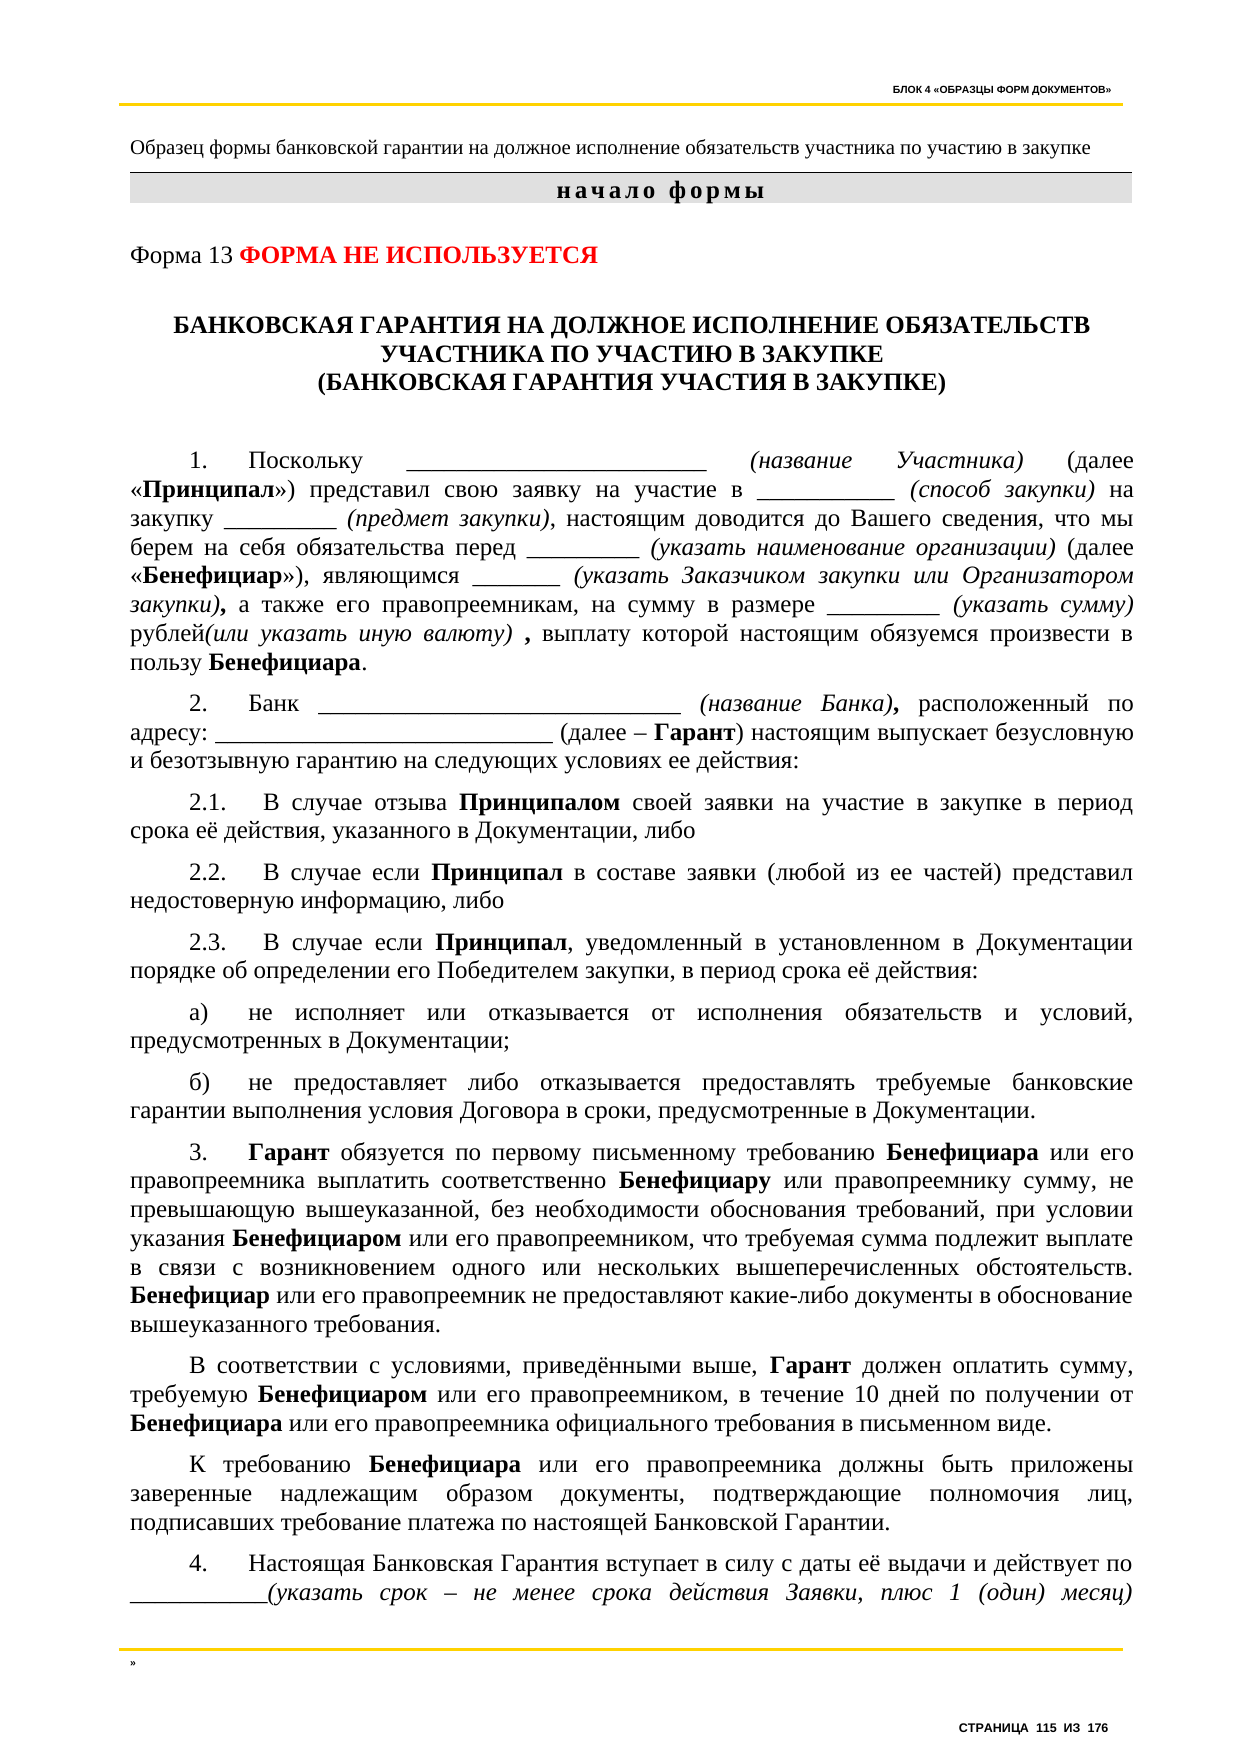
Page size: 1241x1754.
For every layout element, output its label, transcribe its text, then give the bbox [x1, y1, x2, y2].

list не исполняет или отказывается от исполнения обязательств и условий, предусмотренных в Документации; [130, 997, 1134, 1054]
list В случае если Принципал в составе заявки (любой из ее частей) представил недостоверную информацию, либо [130, 857, 1134, 914]
list Поскольку ________________________ (название Участника) (далее «Принципал») представил свою заявку на участие в ___________ (способ закупки) на закупку _________ (предмет закупки), настоящим доводится до Вашего сведения, что мы берем на себя обязательства перед _________ (указать наименование организации) (далее «Бенефициар»), являющимся _______ (указать Заказчиком закупки или Организатором закупки), а также его правопреемникам, на сумму в размере _________ (указать сумму) рублей(или указать иную валюту) , выплату которой настоящим обязуемся произвести в пользу Бенефициара. [130, 445, 1134, 675]
text Образец формы банковской гарантии на должное исполнение обязательств участника по участию в закупке [130, 135, 1134, 159]
list В случае отзыва Принципалом своей заявки на участие в закупке в период срока её действия, указанного в Документации, либо [130, 787, 1134, 844]
text В соответствии с условиями, приведёнными выше, Гарант должен оплатить сумму, требуемую Бенефициаром или его правопреемником, в течение 10 дней по получении от Бенефициара или его правопреемника официального требования в письменном виде. [130, 1350, 1134, 1437]
text (банковская гарантия участия в закупке) [130, 367, 1134, 396]
list не предоставляет либо отказывается предоставлять требуемые банковские гарантии выполнения условия Договора в сроки, предусмотренные в Документации. [130, 1067, 1134, 1124]
list Гарант обязуется по первому письменному требованию Бенефициара или его правопреемника выплатить соответственно Бенефициару или правопреемнику сумму, не превышающую вышеуказанной, без необходимости обоснования требований, при условии указания Бенефициаром или его правопреемником, что требуемая сумма подлежит выплате в связи с возникновением одного или нескольких вышеперечисленных обстоятельств. Бенефициар или его правопреемник не предоставляют какие-либо документы в обоснование вышеуказанного требования. [130, 1137, 1134, 1338]
text К требованию Бенефициара или его правопреемника должны быть приложены заверенные надлежащим образом документы, подтверждающие полномочия лиц, подписавших требование платежа по настоящей Банковской Гарантии. [130, 1449, 1134, 1535]
text начало формы [130, 173, 1132, 203]
text Форма 13 ФОРМА НЕ ИСПОЛЬЗУЕТСЯ [130, 240, 1134, 269]
list В случае если Принципал, уведомленный в установленном в Документации порядке об определении его Победителем закупки, в период срока её действия: [130, 927, 1134, 984]
list Банк _____________________________ (название Банка), расположенный по адресу: ___________________________ (далее – Гарант) настоящим выпускает безусловную и безотзывную гарантию на следующих условиях ее действия: [130, 688, 1134, 774]
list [130, 1548, 1134, 1605]
text Банковская гарантия на должное исполнение обязательств участника по участию в закупке [130, 310, 1134, 367]
